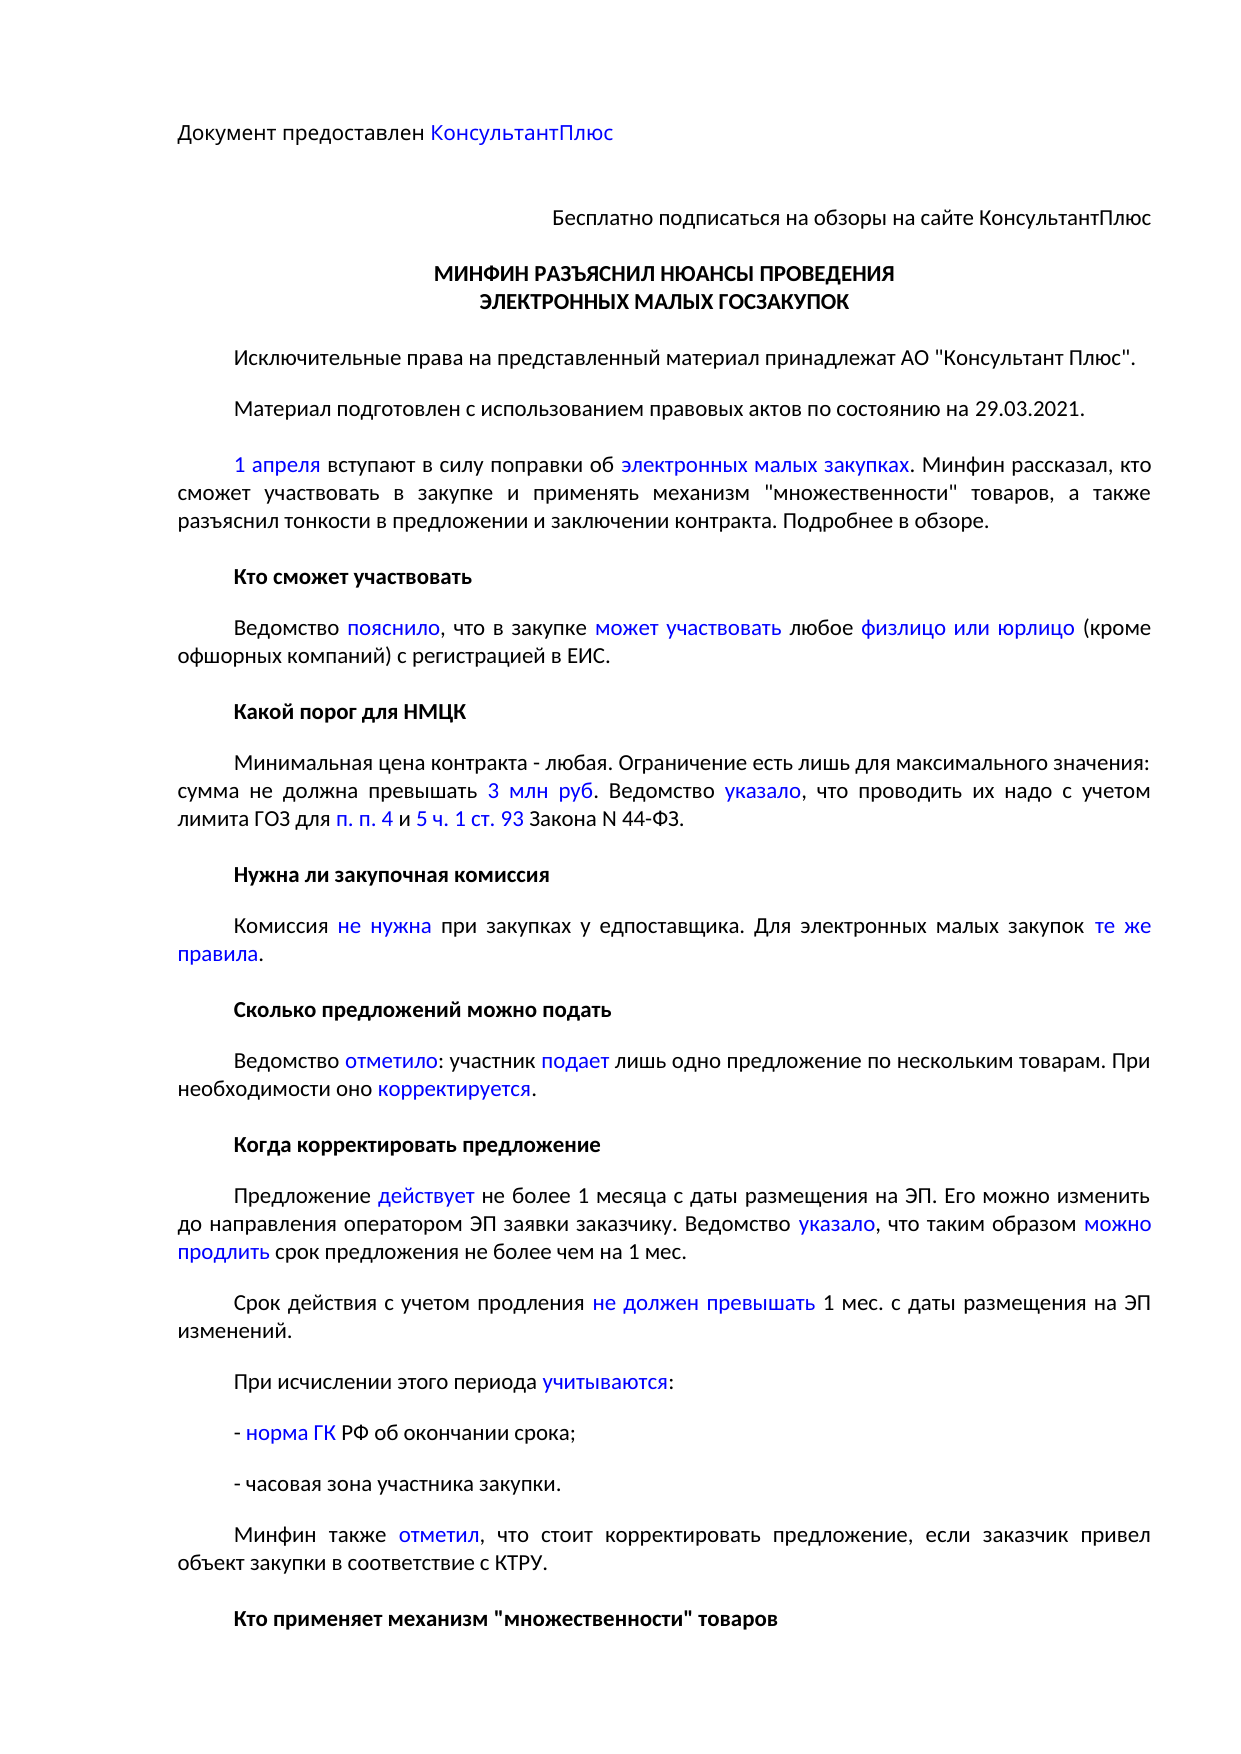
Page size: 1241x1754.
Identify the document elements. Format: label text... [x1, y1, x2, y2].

title Документ предоставлен КонсультантПлюс [177, 118, 1152, 175]
title Сколько предложений можно подать [177, 995, 1152, 1023]
title Кто сможет участвовать [177, 562, 1152, 590]
text Минимальная цена контракта - любая. Ограничение есть лишь для максимального значения: сумма не должна превышать 3 млн руб. Ведомство указало, что проводить их надо с учетом лимита ГОЗ для п. п. 4 и 5 ч. 1 ст. 93 Закона N 44-ФЗ. [177, 748, 1152, 832]
title Кто применяет механизм "множественности" товаров [177, 1604, 1152, 1632]
text Ведомство пояснило, что в закупке может участвовать любое физлицо или юрлицо (кроме офшорных компаний) с регистрацией в ЕИС. [177, 613, 1152, 669]
text Предложение действует не более 1 месяца с даты размещения на ЭП. Его можно изменить до направления оператором ЭП заявки заказчику. Ведомство указало, что таким образом можно продлить срок предложения не более чем на 1 мес. [177, 1181, 1152, 1265]
text - часовая зона участника закупки. [177, 1469, 1152, 1497]
text 1 апреля вступают в силу поправки об электронных малых закупках. Минфин рассказал, кто сможет участвовать в закупке и применять механизм "множественности" товаров, а также разъяснил тонкости в предложении и заключении контракта. Подробнее в обзоре. [177, 450, 1152, 534]
text Ведомство отметило: участник подает лишь одно предложение по нескольким товарам. При необходимости оно корректируется. [177, 1046, 1152, 1102]
title ЭЛЕКТРОННЫХ МАЛЫХ ГОСЗАКУПОК [177, 287, 1152, 315]
title МИНФИН РАЗЪЯСНИЛ НЮАНСЫ ПРОВЕДЕНИЯ [177, 259, 1152, 287]
title Когда корректировать предложение [177, 1130, 1152, 1158]
text Минфин также отметил, что стоит корректировать предложение, если заказчик привел объект закупки в соответствие с КТРУ. [177, 1520, 1152, 1576]
text - норма ГК РФ об окончании срока; [177, 1418, 1152, 1446]
title Какой порог для НМЦК [177, 697, 1152, 725]
text Исключительные права на представленный материал принадлежат АО "Консультант Плюс". [177, 343, 1152, 371]
text Материал подготовлен с использованием правовых актов по состоянию на 29.03.2021. [177, 394, 1152, 422]
text Бесплатно подписаться на обзоры на сайте КонсультантПлюс [177, 203, 1152, 231]
text Комиссия не нужна при закупках у едпоставщика. Для электронных малых закупок те же правила. [177, 911, 1152, 967]
title Нужна ли закупочная комиссия [177, 860, 1152, 888]
text Срок действия с учетом продления не должен превышать 1 мес. с даты размещения на ЭП изменений. [177, 1288, 1152, 1344]
text При исчислении этого периода учитываются: [177, 1367, 1152, 1395]
